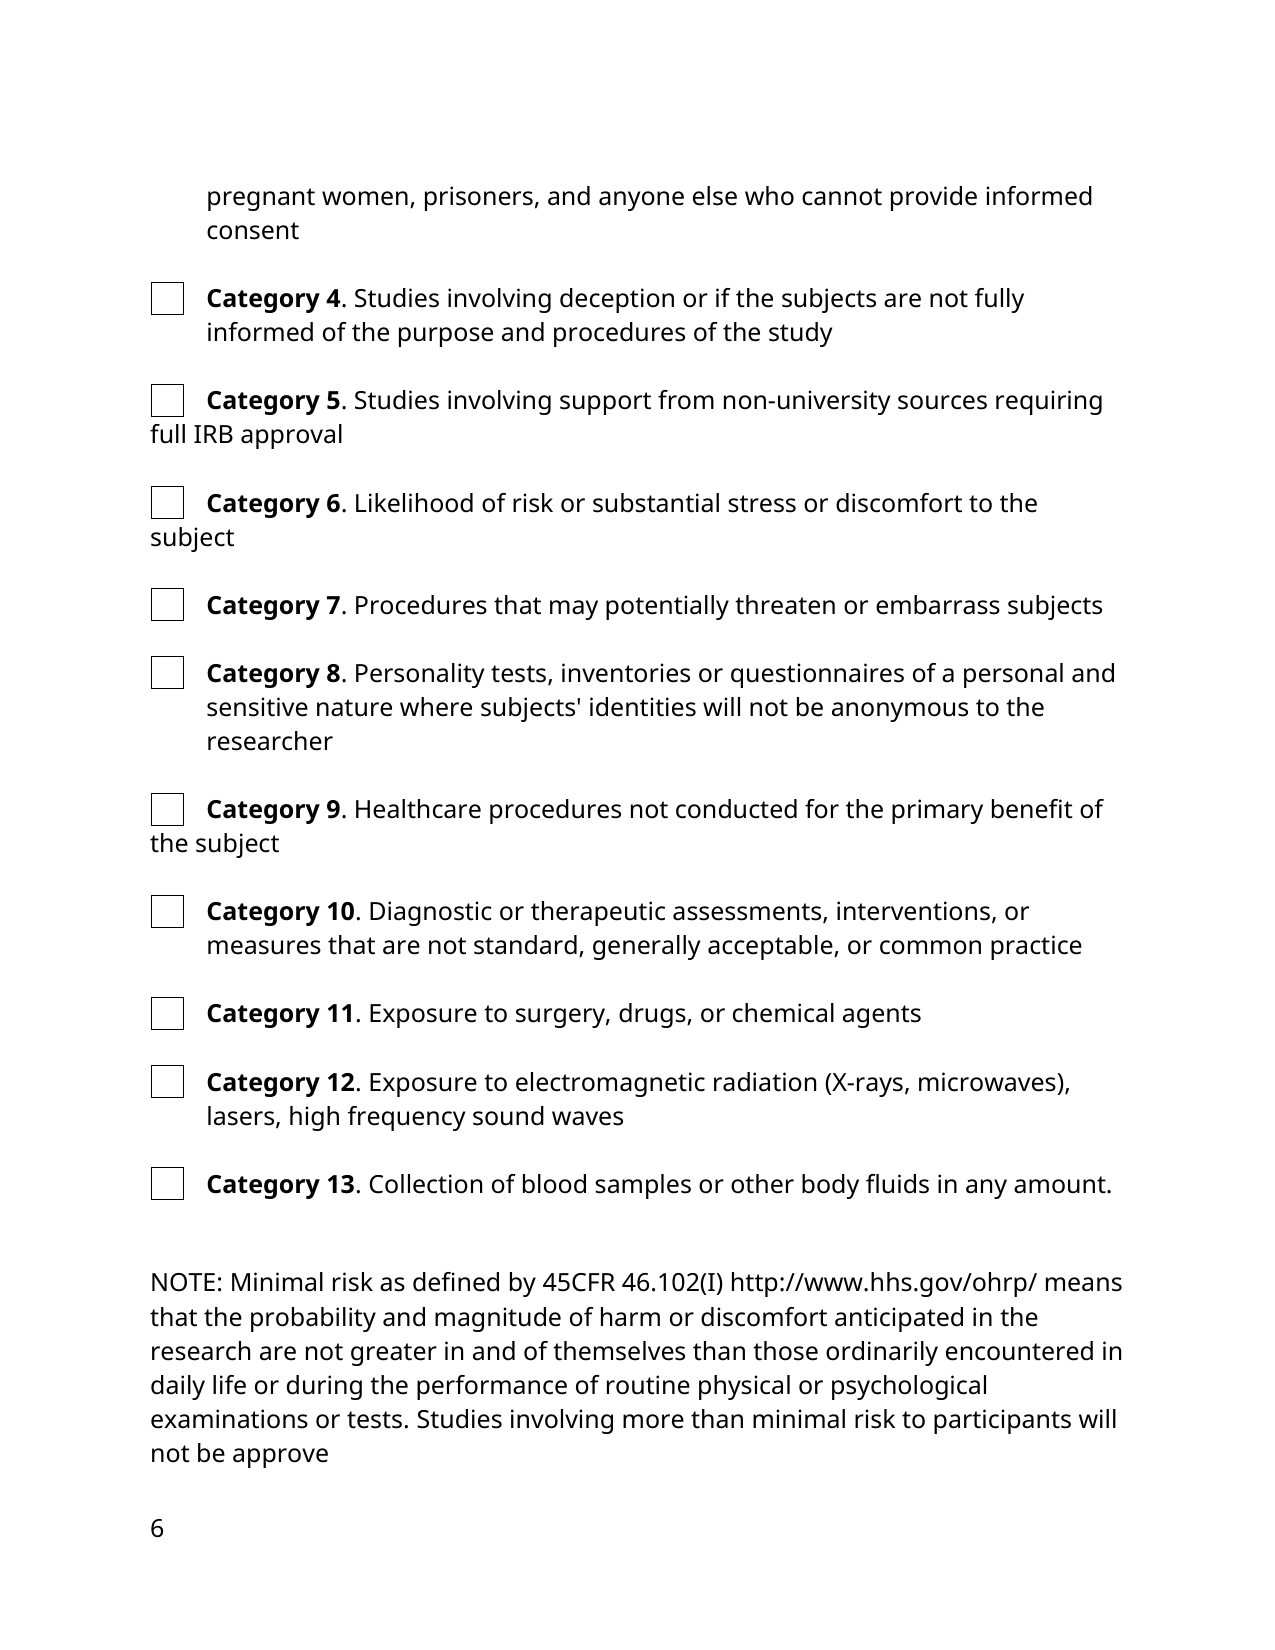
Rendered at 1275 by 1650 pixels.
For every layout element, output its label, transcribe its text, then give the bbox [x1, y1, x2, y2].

text Category 12. Exposure to electromagnetic radiation (X-rays, microwaves), lasers, high frequency sound waves [150, 1064, 1125, 1132]
text Category 6. Likelihood of risk or substantial stress or discomfort to the subject [150, 485, 1125, 553]
text NOTE: Minimal risk as defined by 45CFR 46.102(I) http://www.hhs.gov/ohrp/ means that the probability and magnitude of harm or discomfort anticipated in the research are not greater in and of themselves than those ordinarily encountered in daily life or during the performance of routine physical or psychological examinations or tests. Studies involving more than minimal risk to participants will not be approve [150, 1265, 1125, 1469]
text Category 4. Studies involving deception or if the subjects are not fully informed of the purpose and procedures of the study [150, 281, 1125, 349]
text Category 5. Studies involving support from non-university sources requiring full IRB approval [150, 383, 1125, 451]
text Category 8. Personality tests, inventories or questionnaires of a personal and sensitive nature where subjects' identities will not be anonymous to the researcher [150, 656, 1125, 758]
text Category 7. Procedures that may potentially threaten or embarrass subjects [150, 587, 1125, 621]
text Category 11. Exposure to surgery, drugs, or chemical agents [150, 996, 1125, 1030]
text Category 9. Healthcare procedures not conducted for the primary benefit of the subject [150, 792, 1125, 860]
text Category 13. Collection of blood samples or other body fluids in any amount. [150, 1166, 1125, 1201]
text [150, 179, 1125, 247]
text Category 10. Diagnostic or therapeutic assessments, interventions, or measures that are not standard, generally acceptable, or common practice [150, 894, 1125, 962]
